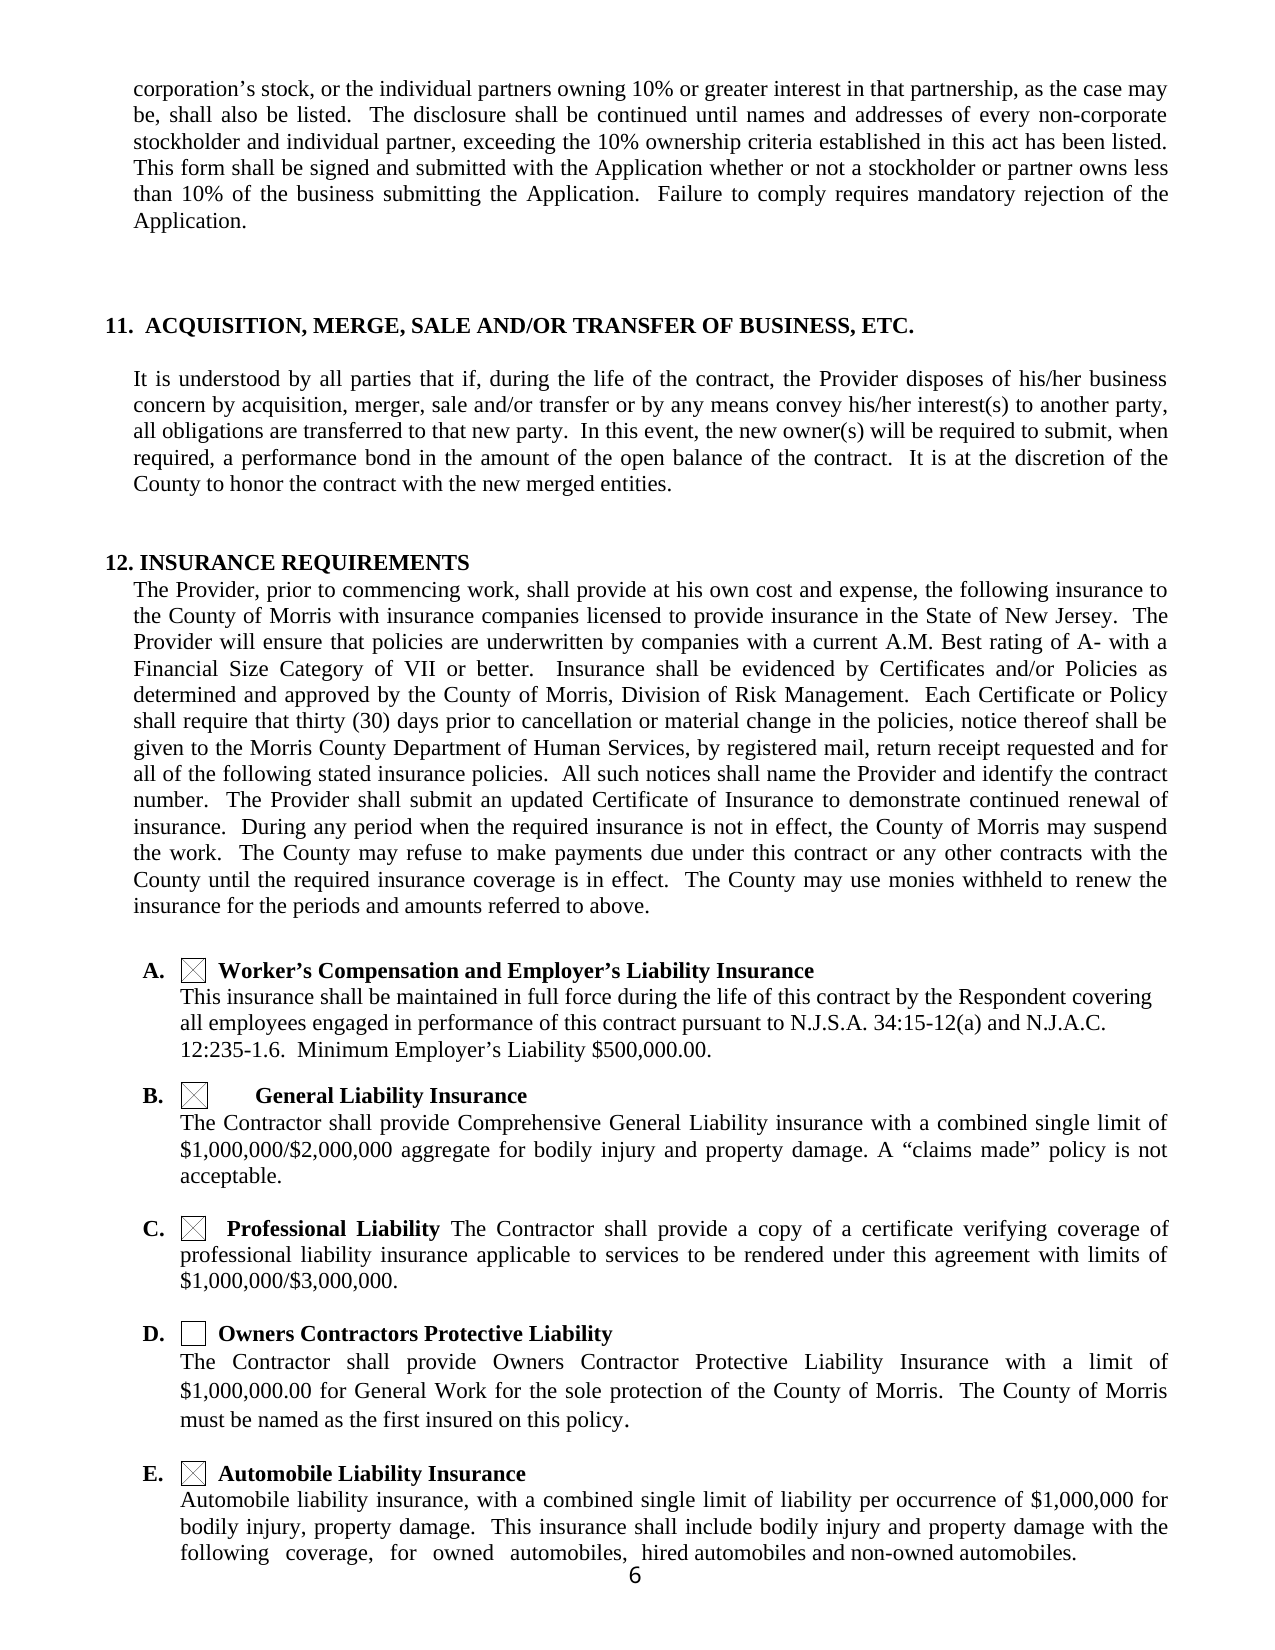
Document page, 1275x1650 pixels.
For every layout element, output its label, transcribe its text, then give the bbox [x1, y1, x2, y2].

text 12. INSURANCE REQUIREMENTS [105, 549, 1170, 576]
text The Contractor shall provide Comprehensive General Liability insurance with a combined single limit of $1,000,000/$2,000,000 aggregate for bodily injury and property damage. A “claims made” policy is not acceptable. [180, 1109, 1170, 1188]
text 11. ACQUISITION, MERGE, SALE AND/OR TRANSFER OF BUSINESS, ETC. [105, 312, 1170, 338]
list Owners Contractors Protective Liability [142, 1320, 1170, 1346]
text Automobile liability insurance, with a combined single limit of liability per occurrence of $1,000,000 for bodily injury, property damage. This insurance shall include bodily injury and property damage with the following coverage, for owned automobiles, hired automobiles and non-owned automobiles. [180, 1486, 1170, 1565]
text The Contractor shall provide Owners Contractor Protective Liability Insurance with a limit of $1,000,000.00 for General Work for the sole protection of the County of Morris. The County of Morris must be named as the first insured on this policy. [142, 1346, 1170, 1434]
list Automobile Liability Insurance [206, 1460, 1170, 1486]
list Worker’s Compensation and Employer’s Liability Insurance [206, 957, 1170, 983]
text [133, 75, 1170, 233]
list Professional Liability The Contractor shall provide a copy of a certificate verifying coverage of professional liability insurance applicable to services to be rendered under this agreement with limits of $1,000,000/$3,000,000. [142, 1215, 1170, 1294]
text This insurance shall be maintained in full force during the life of this contract by the Respondent covering all employees engaged in performance of this contract pursuant to N.J.S.A. 34:15-12(a) and N.J.A.C. 12:235-1.6. Minimum Employer’s Liability $500,000.00. [180, 983, 1170, 1062]
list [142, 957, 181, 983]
text The Provider, prior to commencing work, shall provide at his own cost and expense, the following insurance to the County of Morris with insurance companies licensed to provide insurance in the State of New Jersey. The Provider will ensure that policies are underwritten by companies with a current A.M. Best rating of A- with a Financial Size Category of VII or better. Insurance shall be evidenced by Certificates and/or Policies as determined and approved by the County of Morris, Division of Risk Management. Each Certificate or Policy shall require that thirty (30) days prior to cancellation or material change in the policies, notice thereof shall be given to the Morris County Department of Human Services, by registered mail, return receipt requested and for all of the following stated insurance policies. All such notices shall name the Provider and identify the contract number. The Provider shall submit an updated Certificate of Insurance to demonstrate continued renewal of insurance. During any period when the required insurance is not in effect, the County of Morris may suspend the work. The County may refuse to make payments due under this contract or any other contracts with the County until the required insurance coverage is in effect. The County may use monies withheld to renew the insurance for the periods and amounts referred to above. [133, 576, 1170, 918]
list General Liability Insurance [142, 1081, 1170, 1109]
text It is understood by all parties that if, during the life of the contract, the Provider disposes of his/her business concern by acquisition, merger, sale and/or transfer or by any means convey his/her interest(s) to another party, all obligations are transferred to that new party. In this event, the new owner(s) will be required to submit, when required, a performance bond in the amount of the open balance of the contract. It is at the discretion of the County to honor the contract with the new merged entities. [133, 365, 1170, 497]
